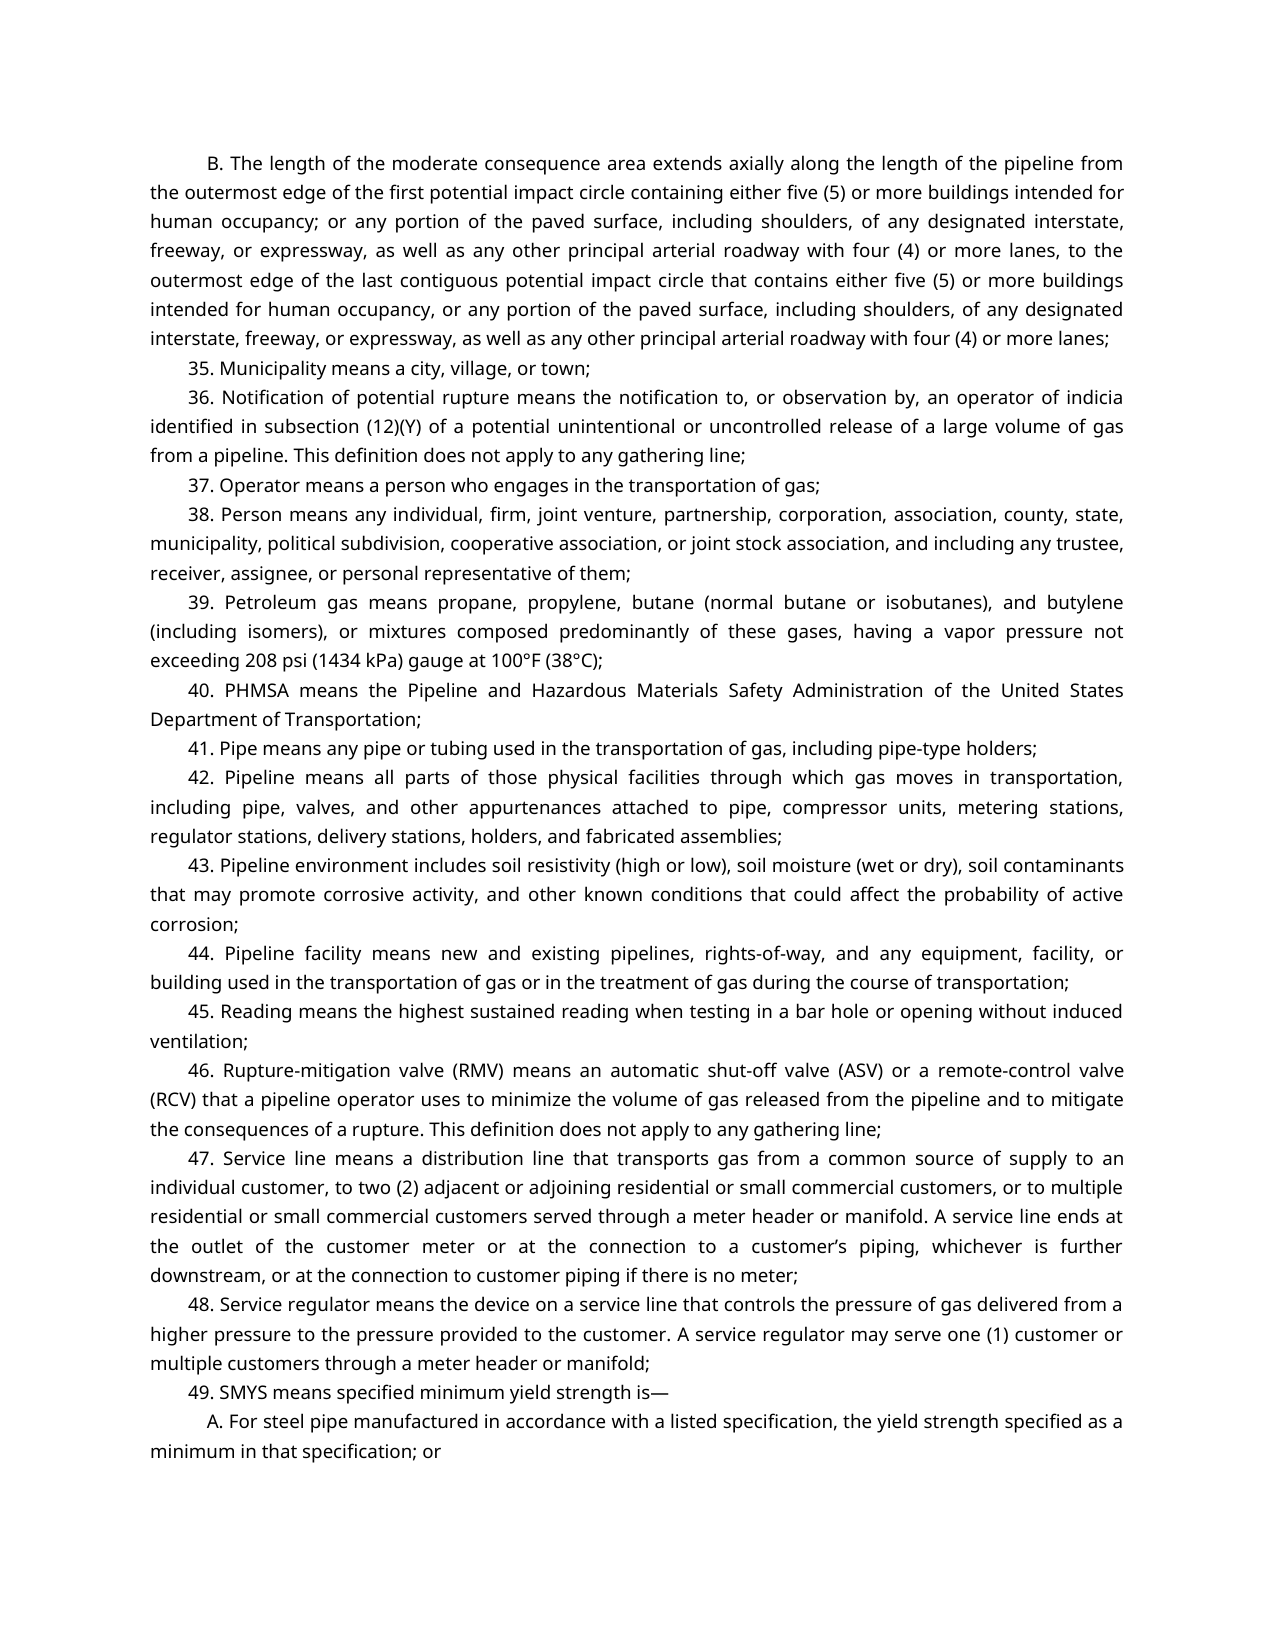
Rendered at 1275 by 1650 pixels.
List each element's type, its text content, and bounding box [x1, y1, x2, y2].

text 43. Pipeline environment includes soil resistivity (high or low), soil moisture (wet or dry), soil contaminants that may promote corrosive activity, and other known conditions that could affect the probability of active corrosion; [150, 852, 1125, 937]
text 40. PHMSA means the Pipeline and Hazardous Materials Safety Administration of the United States Department of Transportation; [150, 677, 1125, 732]
text 41. Pipe means any pipe or tubing used in the transportation of gas, including pipe-type holders; [150, 735, 1125, 761]
text 47. Service line means a distribution line that transports gas from a common source of supply to an individual customer, to two (2) adjacent or adjoining residential or small commercial customers, or to multiple residential or small commercial customers served through a meter header or manifold. A service line ends at the outlet of the customer meter or at the connection to a customer’s piping, whichever is further downstream, or at the connection to customer piping if there is no meter; [150, 1145, 1125, 1288]
text 38. Person means any individual, firm, joint venture, partnership, corporation, association, county, state, municipality, political subdivision, cooperative association, or joint stock association, and including any trustee, receiver, assignee, or personal representative of them; [150, 501, 1125, 585]
text 39. Petroleum gas means propane, propylene, butane (normal butane or isobutanes), and butylene (including isomers), or mixtures composed predominantly of these gases, having a vapor pressure not exceeding 208 psi (1434 kPa) gauge at 100°F (38°C); [150, 589, 1125, 673]
text 44. Pipeline facility means new and existing pipelines, rights-of-way, and any equipment, facility, or building used in the transportation of gas or in the treatment of gas during the course of transportation; [150, 940, 1125, 995]
text 42. Pipeline means all parts of those physical facilities through which gas moves in transportation, including pipe, valves, and other appurtenances attached to pipe, compressor units, metering stations, regulator stations, delivery stations, holders, and fabricated assemblies; [150, 765, 1125, 849]
text B. The length of the moderate consequence area extends axially along the length of the pipeline from the outermost edge of the first potential impact circle containing either five (5) or more buildings intended for human occupancy; or any portion of the paved surface, including shoulders, of any designated interstate, freeway, or expressway, as well as any other principal arterial roadway with four (4) or more lanes, to the outermost edge of the last contiguous potential impact circle that contains either five (5) or more buildings intended for human occupancy, or any portion of the paved surface, including shoulders, of any designated interstate, freeway, or expressway, as well as any other principal arterial roadway with four (4) or more lanes; [150, 150, 1125, 351]
text 45. Reading means the highest sustained reading when testing in a bar hole or opening without induced ventilation; [150, 999, 1125, 1054]
text 35. Municipality means a city, village, or town; [150, 355, 1125, 380]
text 49. SMYS means specified minimum yield strength is— [150, 1379, 1125, 1405]
text 37. Operator means a person who engages in the transportation of gas; [150, 472, 1125, 497]
text 46. Rupture-mitigation valve (RMV) means an automatic shut-off valve (ASV) or a remote-control valve (RCV) that a pipeline operator uses to minimize the volume of gas released from the pipeline and to mitigate the consequences of a rupture. This definition does not apply to any gathering line; [150, 1057, 1125, 1141]
text 36. Notification of potential rupture means the notification to, or observation by, an operator of indicia identified in subsection (12)(Y) of a potential unintentional or uncontrolled release of a large volume of gas from a pipeline. This definition does not apply to any gathering line; [150, 384, 1125, 468]
text A. For steel pipe manufactured in accordance with a listed specification, the yield strength specified as a minimum in that specification; or [150, 1409, 1125, 1463]
text 48. Service regulator means the device on a service line that controls the pressure of gas delivered from a higher pressure to the pressure provided to the customer. A service regulator may serve one (1) customer or multiple customers through a meter header or manifold; [150, 1292, 1125, 1376]
